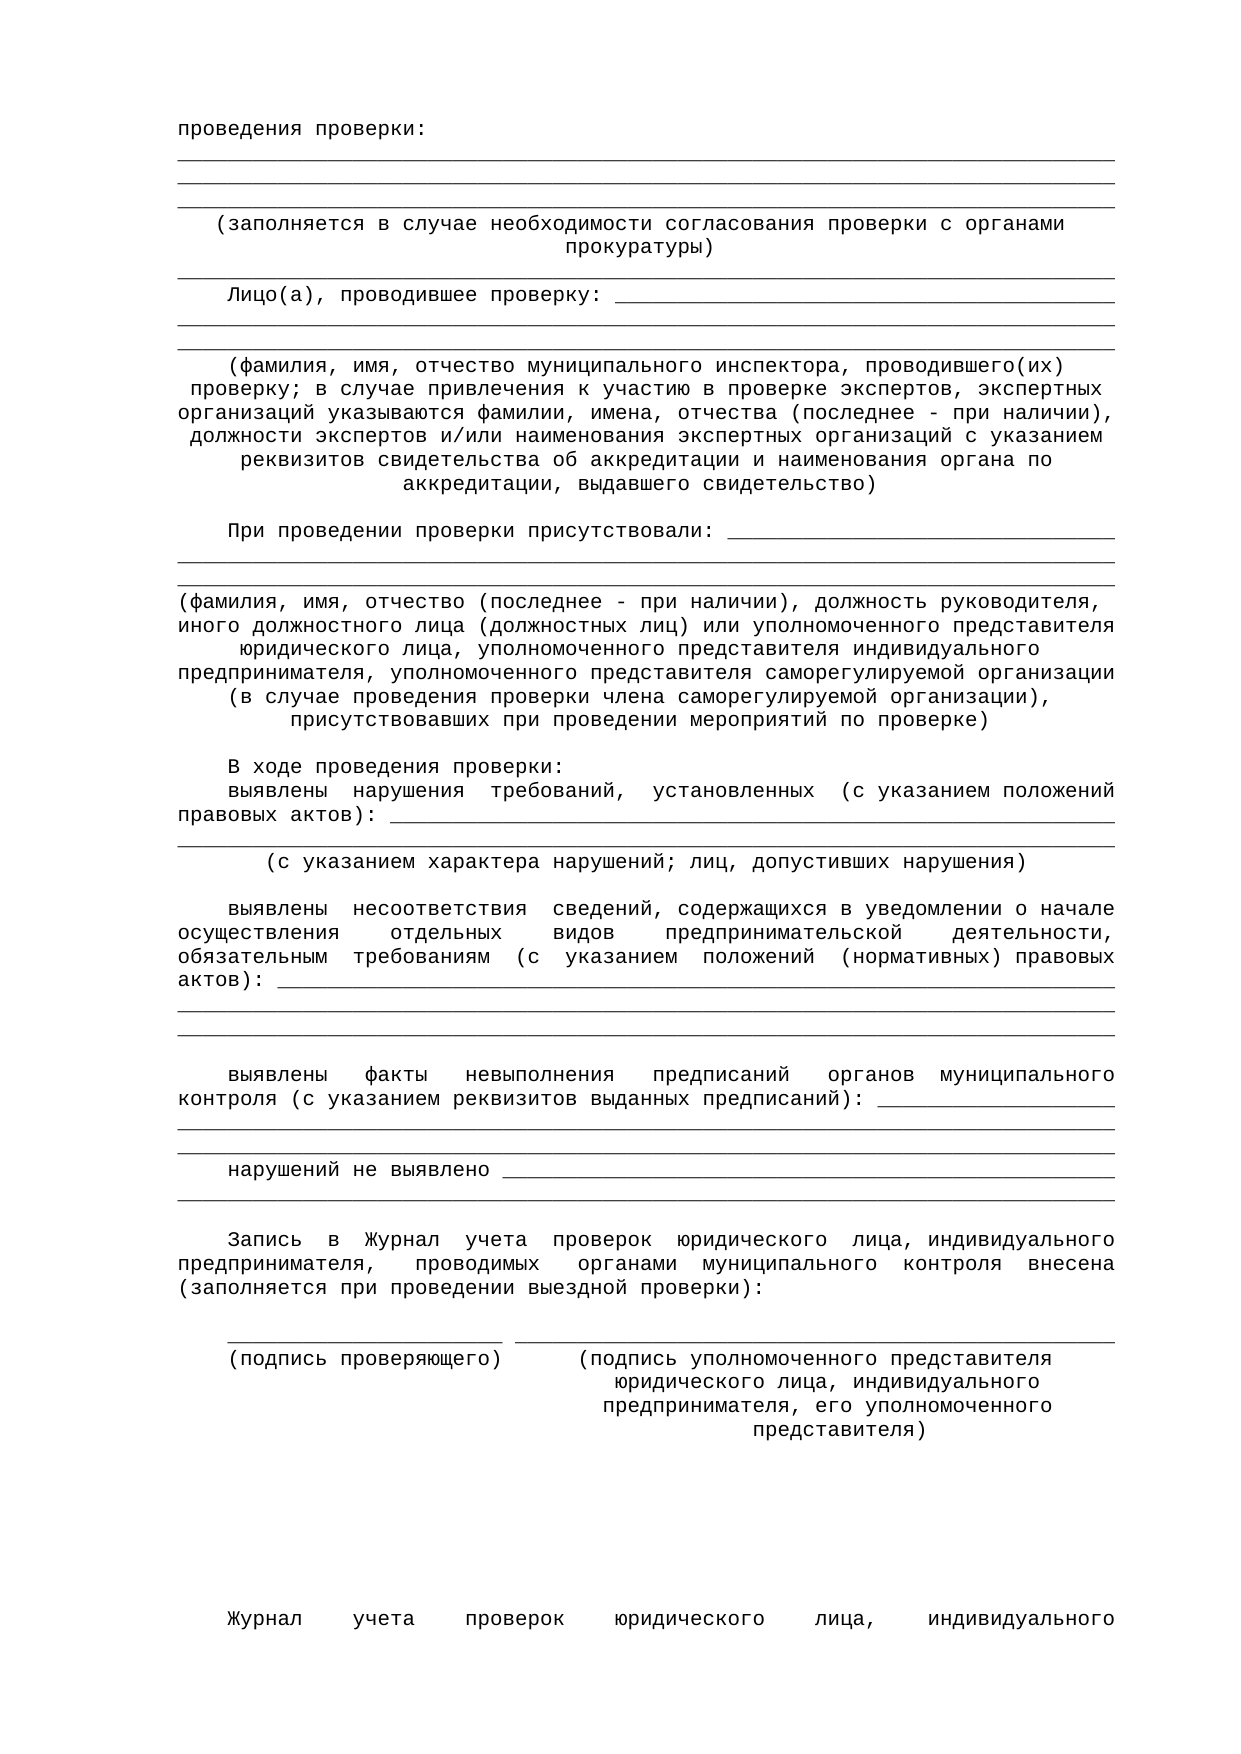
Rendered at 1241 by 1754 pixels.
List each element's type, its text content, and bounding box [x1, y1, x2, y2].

text выявлены нарушения требований, установленных (с указанием положений [177, 780, 1152, 804]
text ___________________________________________________________________________ [177, 260, 1152, 284]
text ___________________________________________________________________________ [177, 1135, 1152, 1158]
text Лицо(а), проводившее проверку: ________________________________________ [177, 284, 1152, 307]
text выявлены несоответствия сведений, содержащихся в уведомлении о начале [177, 898, 1152, 922]
text ___________________________________________________________________________ [177, 1182, 1152, 1206]
text (фамилия, имя, отчество муниципального инспектора, проводившего(их) [177, 354, 1152, 378]
text контроля (с указанием реквизитов выданных предписаний): ___________________ [177, 1088, 1152, 1111]
text реквизитов свидетельства об аккредитации и наименования органа по [177, 449, 1152, 473]
text ___________________________________________________________________________ [177, 331, 1152, 354]
text актов): ___________________________________________________________________ [177, 969, 1152, 993]
text предпринимателя, проводимых органами муниципального контроля внесена [177, 1253, 1152, 1277]
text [177, 142, 1152, 165]
text (в случае проведения проверки члена саморегулируемой организации), [177, 686, 1152, 709]
text ___________________________________________________________________________ [177, 189, 1152, 213]
text (заполняется при проведении выездной проверки): [177, 1277, 1152, 1300]
text организаций указываются фамилии, имена, отчества (последнее - при наличии), [177, 402, 1152, 426]
text представителя) [177, 1419, 1152, 1442]
text (подпись проверяющего) (подпись уполномоченного представителя [177, 1348, 1152, 1371]
text выявлены факты невыполнения предписаний органов муниципального [177, 1064, 1152, 1088]
text правовых актов): __________________________________________________________ [177, 804, 1152, 827]
text ___________________________________________________________________________ [177, 307, 1152, 331]
text нарушений не выявлено _________________________________________________ [177, 1158, 1152, 1182]
text юридического лица, индивидуального [177, 1371, 1152, 1395]
text ______________________ ________________________________________________ [177, 1324, 1152, 1348]
text юридического лица, уполномоченного представителя индивидуального [177, 638, 1152, 662]
text присутствовавших при проведении мероприятий по проверке) [177, 709, 1152, 733]
text (фамилия, имя, отчество (последнее - при наличии), должность руководителя, [177, 591, 1152, 615]
text При проведении проверки присутствовали: _______________________________ [177, 520, 1152, 544]
text ___________________________________________________________________________ [177, 544, 1152, 567]
text иного должностного лица (должностных лиц) или уполномоченного представителя [177, 615, 1152, 638]
text проверку; в случае привлечения к участию в проверке экспертов, экспертных [177, 378, 1152, 402]
text обязательным требованиям (с указанием положений (нормативных) правовых [177, 946, 1152, 969]
text проведения проверки: [177, 118, 1152, 142]
text осуществления отдельных видов предпринимательской деятельности, [177, 922, 1152, 946]
text (заполняется в случае необходимости согласования проверки с органами [177, 213, 1152, 236]
text должности экспертов и/или наименования экспертных организаций с указанием [177, 426, 1152, 449]
text аккредитации, выдавшего свидетельство) [177, 473, 1152, 496]
text ___________________________________________________________________________ [177, 1111, 1152, 1135]
text (с указанием характера нарушений; лиц, допустивших нарушения) [177, 851, 1152, 875]
text ___________________________________________________________________________ [177, 993, 1152, 1017]
text Журнал учета проверок юридического лица, индивидуального [177, 1608, 1152, 1631]
text предпринимателя, его уполномоченного [177, 1395, 1152, 1419]
text ___________________________________________________________________________ [177, 827, 1152, 851]
text В ходе проведения проверки: [177, 757, 1152, 780]
text предпринимателя, уполномоченного представителя саморегулируемой организации [177, 662, 1152, 686]
text ___________________________________________________________________________ [177, 1017, 1152, 1040]
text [177, 165, 1152, 189]
text ___________________________________________________________________________ [177, 567, 1152, 591]
text прокуратуры) [177, 236, 1152, 260]
text Запись в Журнал учета проверок юридического лица, индивидуального [177, 1229, 1152, 1253]
